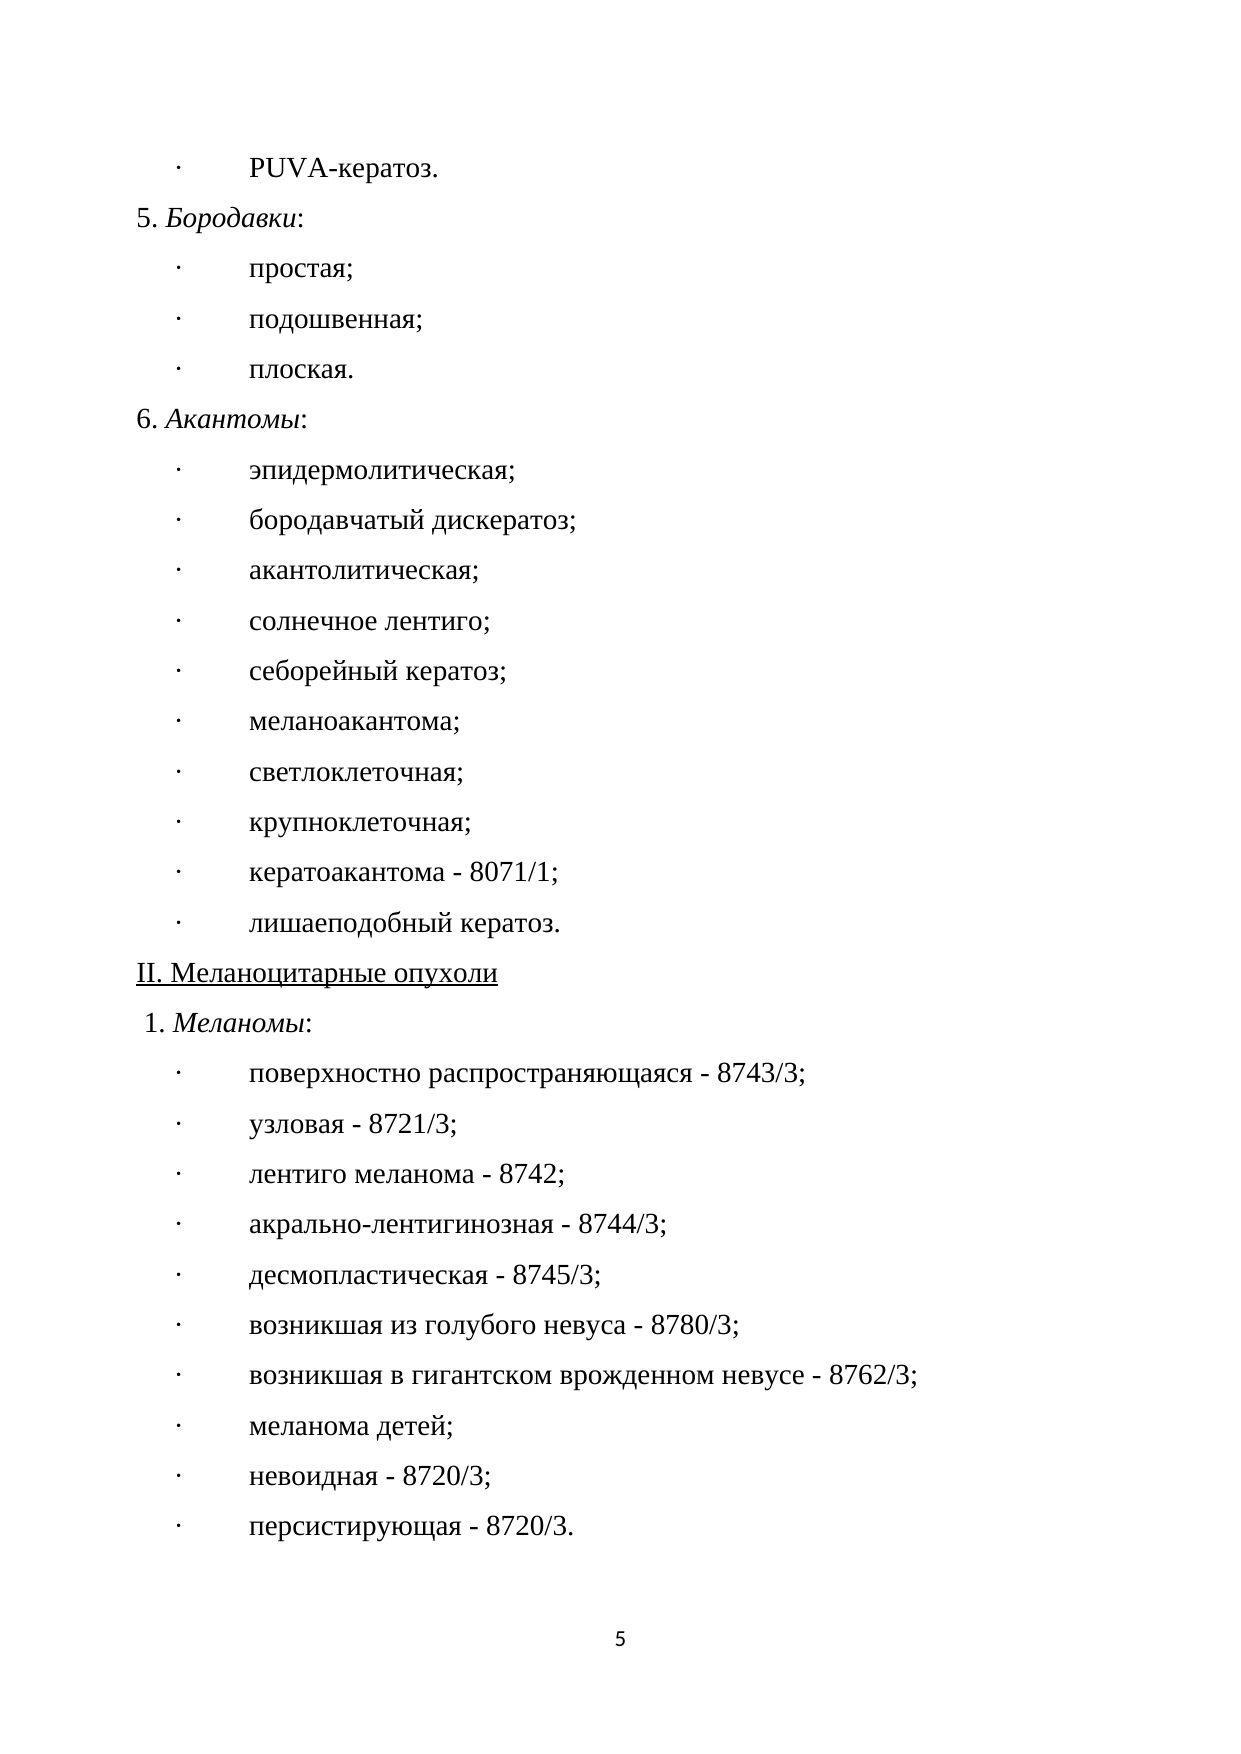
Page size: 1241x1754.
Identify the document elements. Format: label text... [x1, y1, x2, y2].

text · себорейный кератоз; [174, 653, 1104, 687]
text · кератоакантома - 8071/1; [174, 854, 1104, 888]
text · десмопластическая - 8745/3; [174, 1257, 1104, 1290]
text · эпидермолитическая; [174, 452, 1104, 485]
text 1. Меланомы: [136, 1005, 1104, 1039]
text · PUVA-кератоз. [174, 150, 1104, 183]
text · простая; [174, 251, 1104, 284]
text · солнечное лентиго; [174, 603, 1104, 636]
text · узловая - 8721/3; [174, 1106, 1104, 1139]
text · меланоакантома; [174, 703, 1104, 737]
text · поверхностно распространяющаяся - 8743/3; [174, 1056, 1104, 1089]
text · акантолитическая; [174, 552, 1104, 586]
text II. Меланоцитарные опухоли [136, 955, 1104, 988]
text · персистирующая - 8720/3. [174, 1508, 1104, 1542]
text · крупноклеточная; [174, 804, 1104, 838]
text · возникшая в гигантском врожденном невусе - 8762/3; [174, 1357, 1104, 1391]
text · возникшая из голубого невуса - 8780/3; [174, 1307, 1104, 1341]
text 5. Бородавки: [136, 200, 1104, 234]
text · бородавчатый дискератоз; [174, 502, 1104, 536]
text · невоидная - 8720/3; [174, 1458, 1104, 1492]
text · плоская. [174, 351, 1104, 385]
text · акрально-лентигинозная - 8744/3; [174, 1207, 1104, 1240]
text · меланома детей; [174, 1408, 1104, 1441]
text · лентиго меланома - 8742; [174, 1156, 1104, 1190]
text · лишаеподобный кератоз. [174, 905, 1104, 938]
text · светлоклеточная; [174, 754, 1104, 787]
text · подошвенная; [174, 301, 1104, 334]
text 6. Акантомы: [136, 402, 1104, 435]
